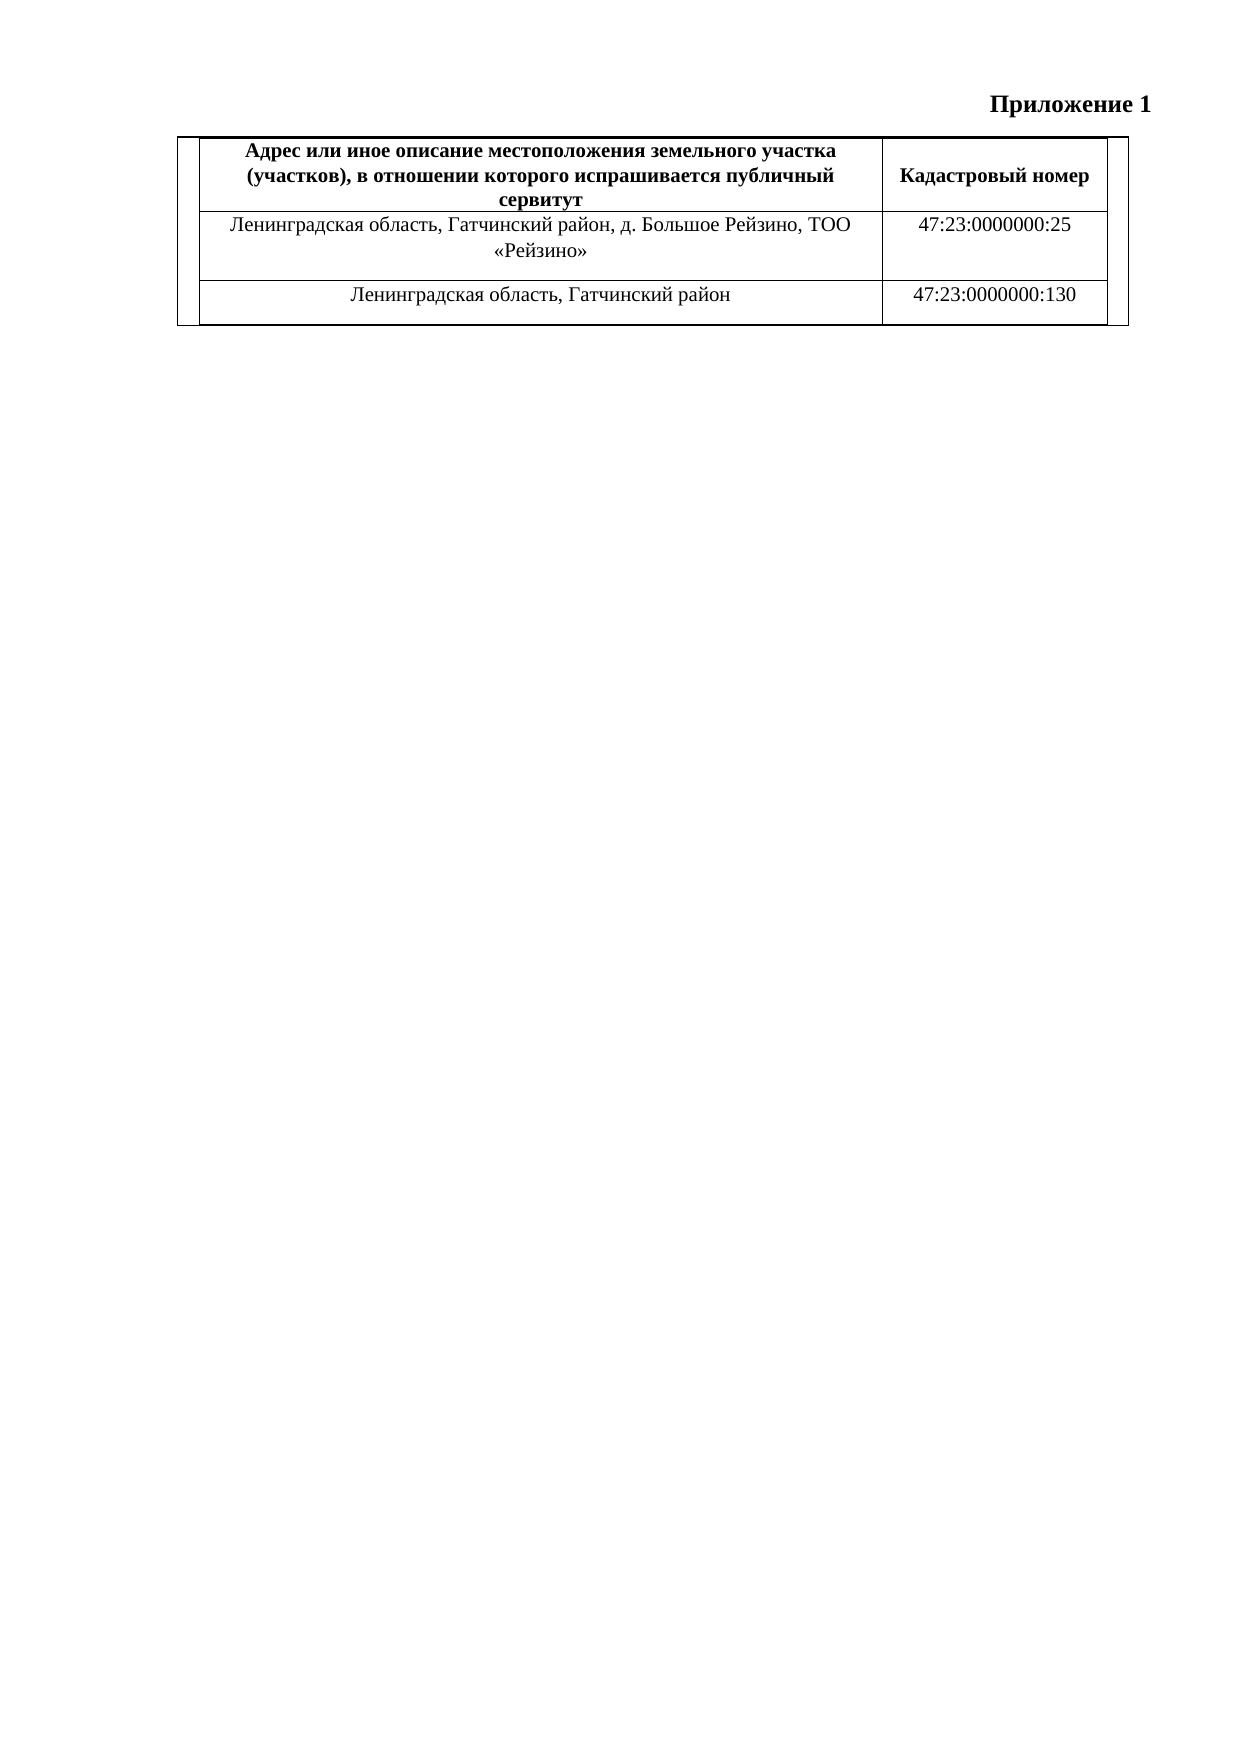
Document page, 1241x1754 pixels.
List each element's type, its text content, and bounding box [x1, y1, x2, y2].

table_header [883, 281, 1107, 324]
table_header [1108, 138, 1128, 325]
text Приложение 1 [177, 89, 1152, 117]
table_header [883, 212, 1107, 280]
table_header [200, 139, 882, 211]
table_header [883, 139, 1107, 211]
table_header [200, 212, 882, 280]
table_header [200, 281, 882, 324]
table_header [178, 138, 199, 325]
